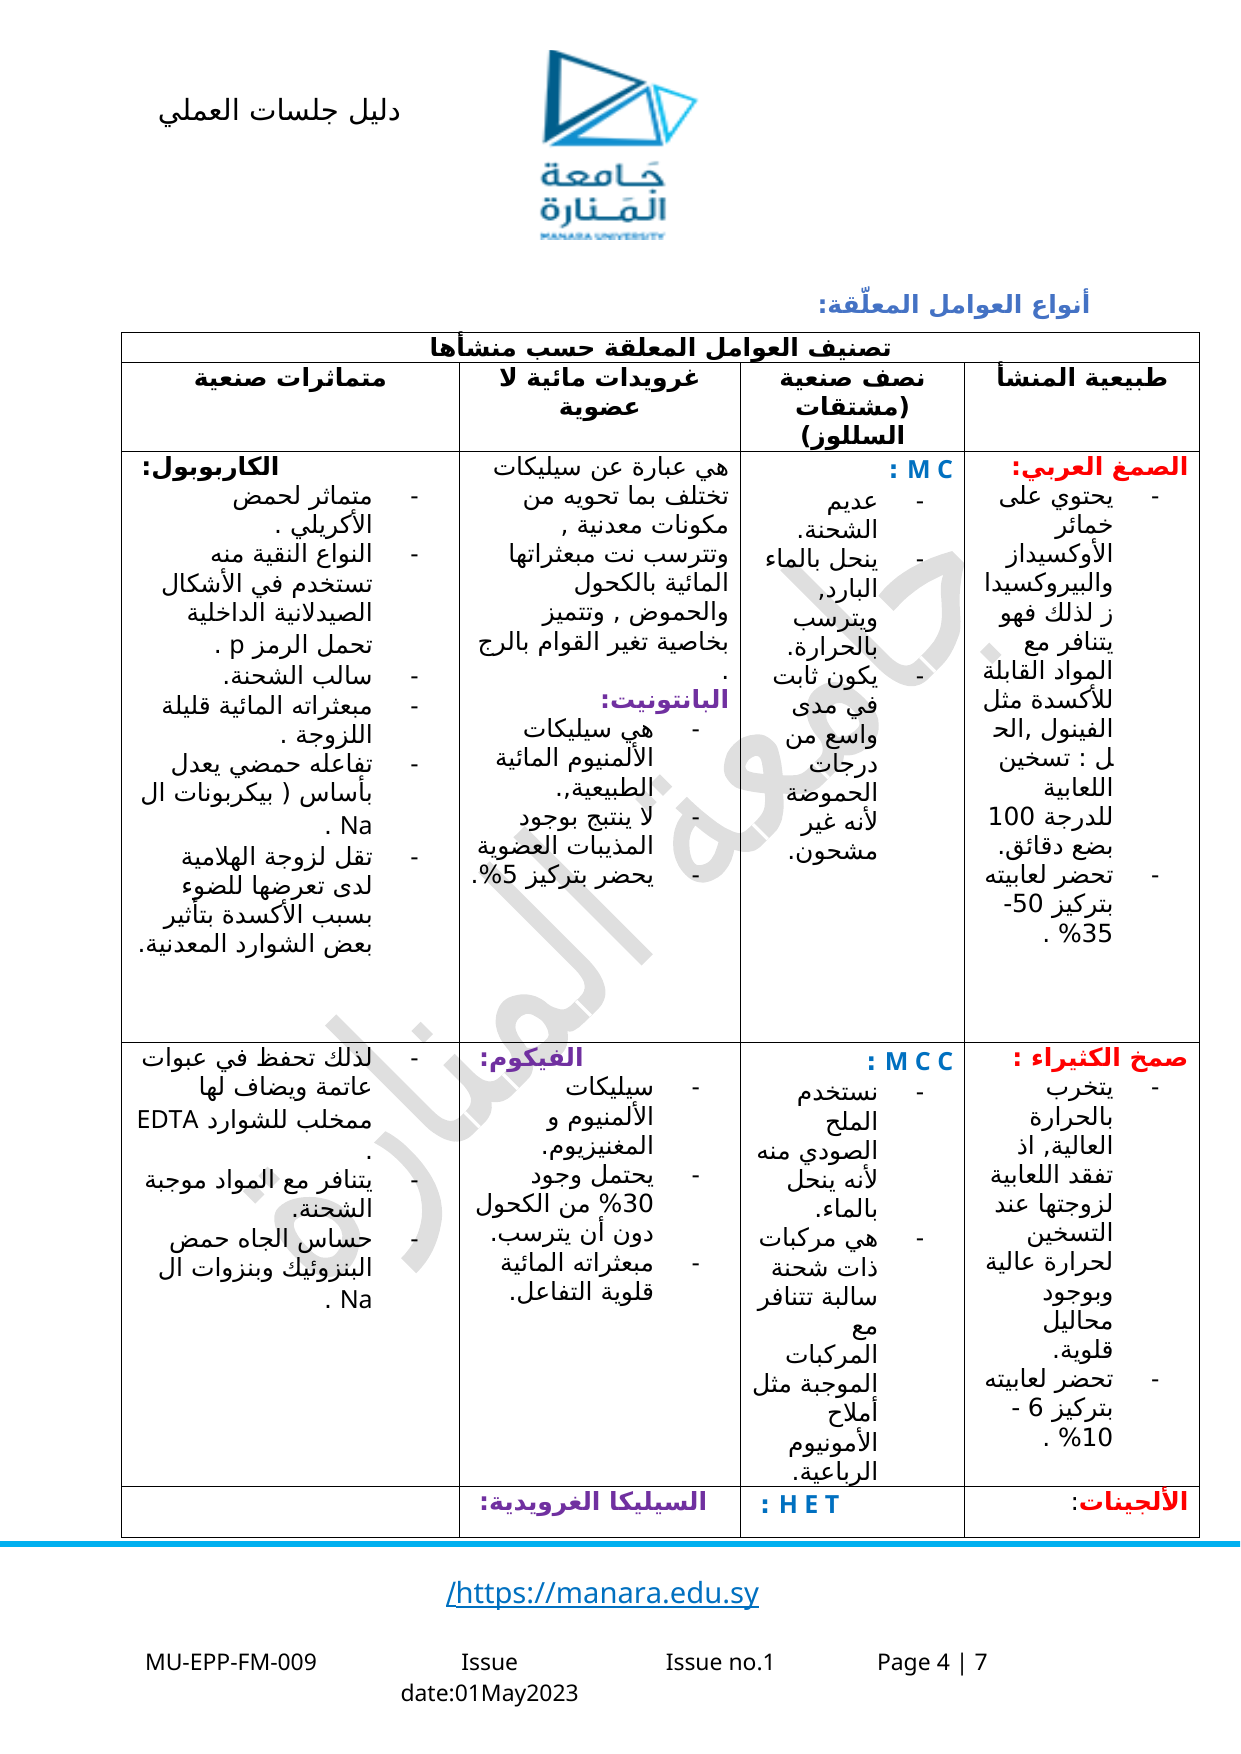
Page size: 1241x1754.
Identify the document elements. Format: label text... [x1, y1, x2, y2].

table_cell M C : عديم الشحنة. ينحل بالماء البارد, ويترسب بالحرارة. يكون ثابت في مدى واسع من درجات الحموضة لأنه غير مشحون. [741, 452, 964, 1042]
table_cell غرويدات مائية لا عضوية [460, 363, 740, 451]
table_cell [122, 1487, 459, 1537]
table_cell صمخ الكثيراء : يتخرب بالحرارة العالية, اذ تفقد اللعابية لزوجتها عند التسخين لحرارة عالية وبوجود محاليل قلوية. تحضر لعابيته بتركيز 6 -10% . [965, 1043, 1199, 1486]
table_cell الفيكوم: سيليكات الألمنيوم و المغنيزيوم. يحتمل وجود 30% من الكحول دون أن يترسب. مبعثراته المائية قلوية التفاعل. [460, 1043, 740, 1486]
text أنواع العوامل المعلّقة: [150, 290, 1090, 319]
table_cell الكاربوبول: متماثر لحمض الأكريلي . النواع النقية منه تستخدم في الأشكال الصيدلانية الداخلية تحمل الرمز p . سالب الشحنة. مبعثراته المائية قليلة اللزوجة . تفاعله حمضي يعدل بأساس ( بيكربونات ال Na . تقل لزوجة الهلامية لدى تعرضها للضوء بسبب الأكسدة بتأثير بعض الشوارد المعدنية. [122, 452, 459, 1042]
table_header تصنيف العوامل المعلقة حسب منشأها [122, 333, 1199, 362]
table_cell M C C : نستخدم الملح الصودي منه لأنه ينحل بالماء. هي مركبات ذات شحنة سالبة تتنافر مع المركبات الموجبة مثل أملاح الأمونيوم الرباعية. [741, 1043, 964, 1486]
table_cell طبيعية المنشأ [965, 363, 1199, 451]
table_cell نصف صنعية (مشتقات السللوز) [741, 363, 964, 451]
picture [536, 50, 704, 240]
table_cell H E T : مركب عديم الشحنة لا يترسب بالحرارة العالية. [741, 1487, 964, 1537]
table_cell الصمغ العربي: يحتوي على خمائر الأوكسيداز والبيروكسيداز لذلك فهو يتنافر مع المواد القابلة للأكسدة مثل الفينول ,الحل : تسخين اللعابية للدرجة 100 بضع دقائق. تحضر لعابيته بتركيز 50-35% . [965, 452, 1199, 1042]
table_cell لذلك تحفظ في عبوات عاتمة ويضاف لها ممخلب للشوارد EDTA . يتنافر مع المواد موجبة الشحنة. حساس الجاه حمض البنزوئيك وبنزوات ال Na . [122, 1043, 459, 1486]
table_cell متماثرات صنعية [122, 363, 459, 451]
table_cell هي عبارة عن سيليكات تختلف بما تحويه من مكونات معدنية , وتترسب نت مبعثراتها المائية بالكحول والحموض , وتتميز بخاصية تغير القوام بالرج . البانتونيت: هي سيليكات الألمنيوم المائية الطبيعية,. لا ينتبج بوجود المذيبات العضوية يحضر بتركيز 5%. [460, 452, 740, 1042]
